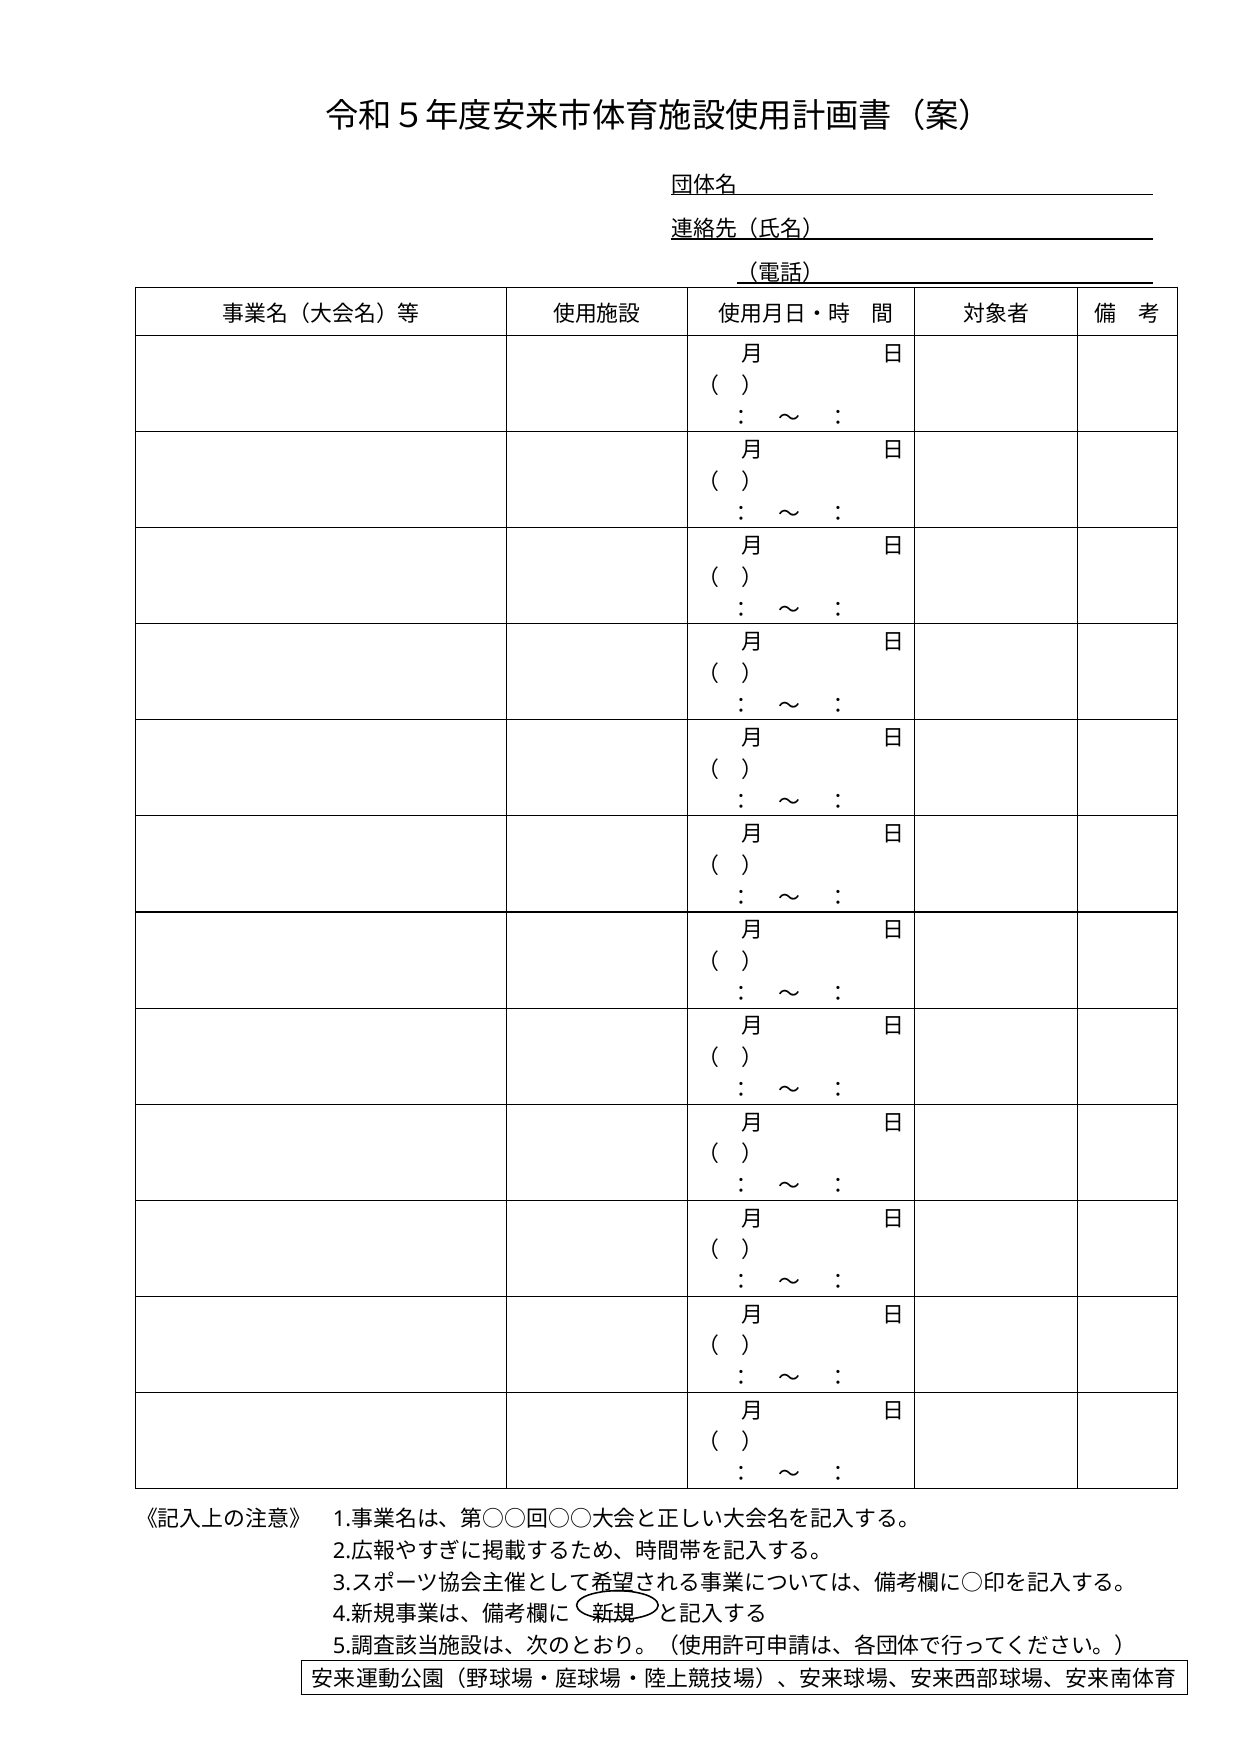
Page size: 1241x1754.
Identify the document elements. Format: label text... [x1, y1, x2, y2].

table_cell [136, 624, 506, 719]
table_cell [136, 1009, 506, 1103]
table_cell [915, 624, 1077, 719]
table_cell [915, 1009, 1077, 1103]
table_cell [507, 1393, 687, 1488]
table_cell [136, 816, 506, 911]
table_cell 月 日（ ） ： ～ ： [688, 1297, 914, 1392]
table_cell [507, 336, 687, 431]
text 団体名 [136, 167, 1186, 198]
table_cell [915, 528, 1077, 623]
table_cell [1078, 528, 1177, 623]
table_cell [915, 1297, 1077, 1392]
table_cell 月 日（ ） ： ～ ： [688, 720, 914, 815]
table_cell 月 日（ ） ： ～ ： [688, 624, 914, 719]
text 《記入上の注意》 1.事業名は、第○○回○○大会と正しい大会名を記入する。 [136, 1501, 1181, 1533]
table_cell [1078, 432, 1177, 527]
table_cell [136, 1105, 506, 1199]
table_cell [915, 1393, 1077, 1488]
table_cell 月 日（ ） ： ～ ： [688, 1105, 914, 1199]
table_cell [1078, 1105, 1177, 1199]
table_cell [915, 1201, 1077, 1296]
table_cell [507, 720, 687, 815]
table_cell [915, 1105, 1077, 1199]
table_cell [507, 624, 687, 719]
table_header 事業名（大会名）等 [136, 288, 506, 335]
table_cell [136, 720, 506, 815]
table_cell [136, 336, 506, 431]
table_cell 月 日（ ） ： ～ ： [688, 1009, 914, 1103]
table_cell [915, 816, 1077, 911]
table_cell [1078, 1201, 1177, 1296]
table_cell [1078, 1009, 1177, 1103]
table_cell 月 日（ ） ： ～ ： [688, 528, 914, 623]
table_cell [136, 913, 506, 1007]
table_cell 月 日（ ） ： ～ ： [688, 816, 914, 911]
table_cell 月 日（ ） ： ～ ： [688, 913, 914, 1007]
table_cell 月 日（ ） ： ～ ： [688, 1201, 914, 1296]
text 2.広報やすぎに掲載するため、時間帯を記入する。 [136, 1533, 1181, 1565]
table_cell [507, 913, 687, 1007]
table_cell [1078, 1393, 1177, 1488]
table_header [302, 1661, 1187, 1694]
table_cell [1078, 1297, 1177, 1392]
table_cell [507, 528, 687, 623]
table_header 使用月日・時 間 [688, 288, 914, 335]
table_cell [507, 1105, 687, 1199]
text 連絡先（氏名） [136, 211, 1185, 242]
table_cell [507, 816, 687, 911]
text （電話） [136, 255, 1185, 287]
table_cell [1078, 913, 1177, 1007]
table_cell [136, 432, 506, 527]
table_cell 月 日（ ） ： ～ ： [688, 432, 914, 527]
table_cell [136, 1297, 506, 1392]
table_cell [507, 1201, 687, 1296]
table_cell 月 日（ ） ： ～ ： [688, 1393, 914, 1488]
table_cell [915, 720, 1077, 815]
text 5.調査該当施設は、次のとおり。（使用許可申請は、各団体で行ってください。） [136, 1628, 1181, 1660]
table_cell [915, 913, 1077, 1007]
table_cell [507, 432, 687, 527]
table_header 対象者 [915, 288, 1077, 335]
table_cell [1078, 336, 1177, 431]
table_cell [915, 336, 1077, 431]
table_cell [915, 432, 1077, 527]
table_cell [1078, 624, 1177, 719]
text 4.新規事業は、備考欄に 新規 と記入する [136, 1596, 1181, 1628]
table_cell [1078, 816, 1177, 911]
text 3.スポーツ協会主催として希望される事業については、備考欄に○印を記入する。 [136, 1565, 1181, 1596]
table_cell [136, 1393, 506, 1488]
table_cell 月 日（ ） ： ～ ： [688, 336, 914, 431]
text 令和５年度安来市体育施設使用計画書（案） [136, 89, 1181, 137]
table_cell [507, 1297, 687, 1392]
table_cell [136, 1201, 506, 1296]
table_header 使用施設 [507, 288, 687, 335]
table_cell [1078, 720, 1177, 815]
table_header 備 考 [1078, 288, 1177, 335]
table_cell [136, 528, 506, 623]
table_cell [507, 1009, 687, 1103]
